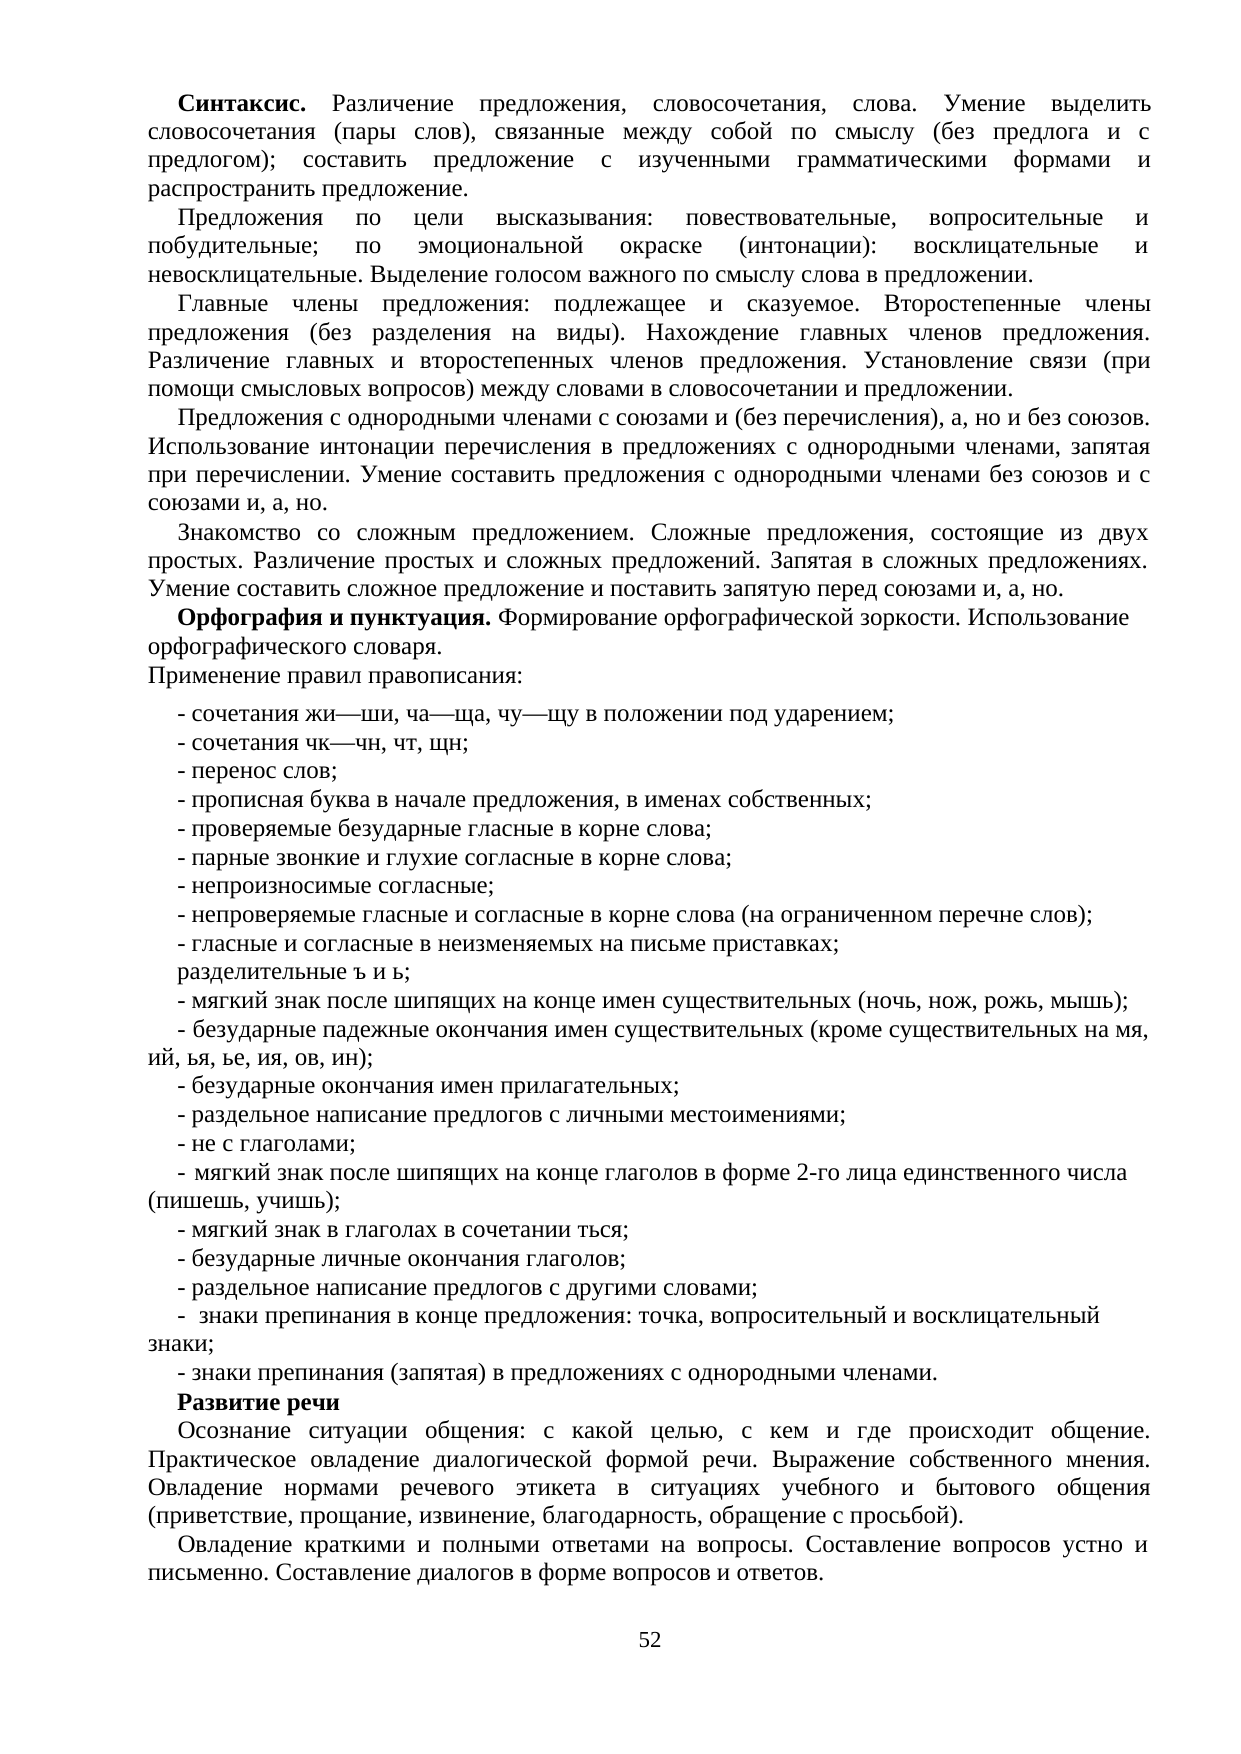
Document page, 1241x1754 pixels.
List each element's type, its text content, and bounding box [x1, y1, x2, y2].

text Знакомство со сложным предложением. Сложные предложения, состоящие из двух простых. Различение простых и сложных предложений. Запятая в сложных предложениях. Умение составить сложное предложение и поставить запятую перед союзами и, а, но. [148, 517, 1149, 602]
text Предложения с однородными членами с союзами и (без перечисления), а, но и без союзов. Использование интонации перечисления в предложениях с однородными членами, запятая при перечислении. Умение составить предложения с однородными членами без союзов и с союзами и, а, но. [148, 403, 1152, 516]
list парные звонкие и глухие согласные в корне слова; [177, 842, 1152, 870]
text Предложения по цели высказывания: повествовательные, вопросительные и побудительные; по эмоциональной окраске (интонации): восклицательные и невосклицательные. Выделение голосом важного по смыслу слова в предложении. [148, 203, 1149, 287]
list прописная буква в начале предложения, в именах собственных; [177, 784, 1152, 813]
text разделительные ъ и ь; [177, 957, 1152, 985]
list не с глаголами; [177, 1128, 1152, 1157]
text Орфография и пунктуация. Формирование орфографической зоркости. Использование [177, 602, 1152, 631]
text Осознание ситуации общения: с какой целью, с кем и где происходит общение. Практическое овладение диалогической формой речи. Выражение собственного мнения. Овладение нормами речевого этикета в ситуациях учебного и бытового общения (приветствие, прощание, извинение, благодарность, обращение с просьбой). [148, 1416, 1152, 1529]
text Применение правил правописания: [148, 660, 1152, 688]
list проверяемые безударные гласные в корне слова; [177, 813, 1152, 842]
list сочетания чк—чн, чт, щн; [177, 727, 1152, 755]
list гласные и согласные в неизменяемых на письме приставках; [177, 928, 1152, 957]
list безударные личные окончания глаголов; [177, 1243, 1152, 1272]
list знаки препинания в конце предложения: точка, вопросительный и восклицательный знаки; [148, 1302, 1149, 1357]
text Синтаксис. Различение предложения, словосочетания, слова. Умение выделить словосочетания (пары слов), связанные между собой по смыслу (без предлога и с предлогом); составить предложение с изученными грамматическими формами и распространить предложение. [148, 89, 1152, 201]
list сочетания жи—ши, ча—ща, чу—щу в положении под ударением; [177, 698, 1152, 727]
list мягкий знак после шипящих на конце имен существительных (ночь, нож, рожь, мышь); [177, 985, 1152, 1013]
list раздельное написание предлогов с личными местоимениями; [177, 1099, 1152, 1128]
list раздельное написание предлогов с другими словами; [177, 1272, 1152, 1300]
text Главные члены предложения: подлежащее и сказуемое. Второстепенные члены предложения (без разделения на виды). Нахождение главных членов предложения. Различение главных и второстепенных членов предложения. Установление связи (при помощи смысловых вопросов) между словами в словосочетании и предложении. [148, 289, 1152, 402]
list безударные окончания имен прилагательных; [177, 1071, 1152, 1099]
list мягкий знак после шипящих на конце глаголов в форме 2-го лица единственного числа (пишешь, учишь); [148, 1158, 1152, 1214]
list знаки препинания (запятая) в предложениях с однородными членами. [177, 1357, 1152, 1386]
text орфографического словаря. [148, 631, 1152, 660]
text Овладение краткими и полными ответами на вопросы. Составление вопросов устно и письменно. Составление диалогов в форме вопросов и ответов. [148, 1530, 1149, 1586]
list перенос слов; [177, 755, 1152, 784]
list непроверяемые гласные и согласные в корне слова (на ограниченном перечне слов); [177, 899, 1152, 928]
list мягкий знак в глаголах в сочетании ться; [177, 1214, 1152, 1243]
list безударные падежные окончания имен существительных (кроме существительных на мя, ий, ья, ье, ия, ов, ин); [148, 1015, 1152, 1071]
text Развитие речи [177, 1387, 1152, 1415]
list непроизносимые согласные; [177, 870, 1152, 899]
